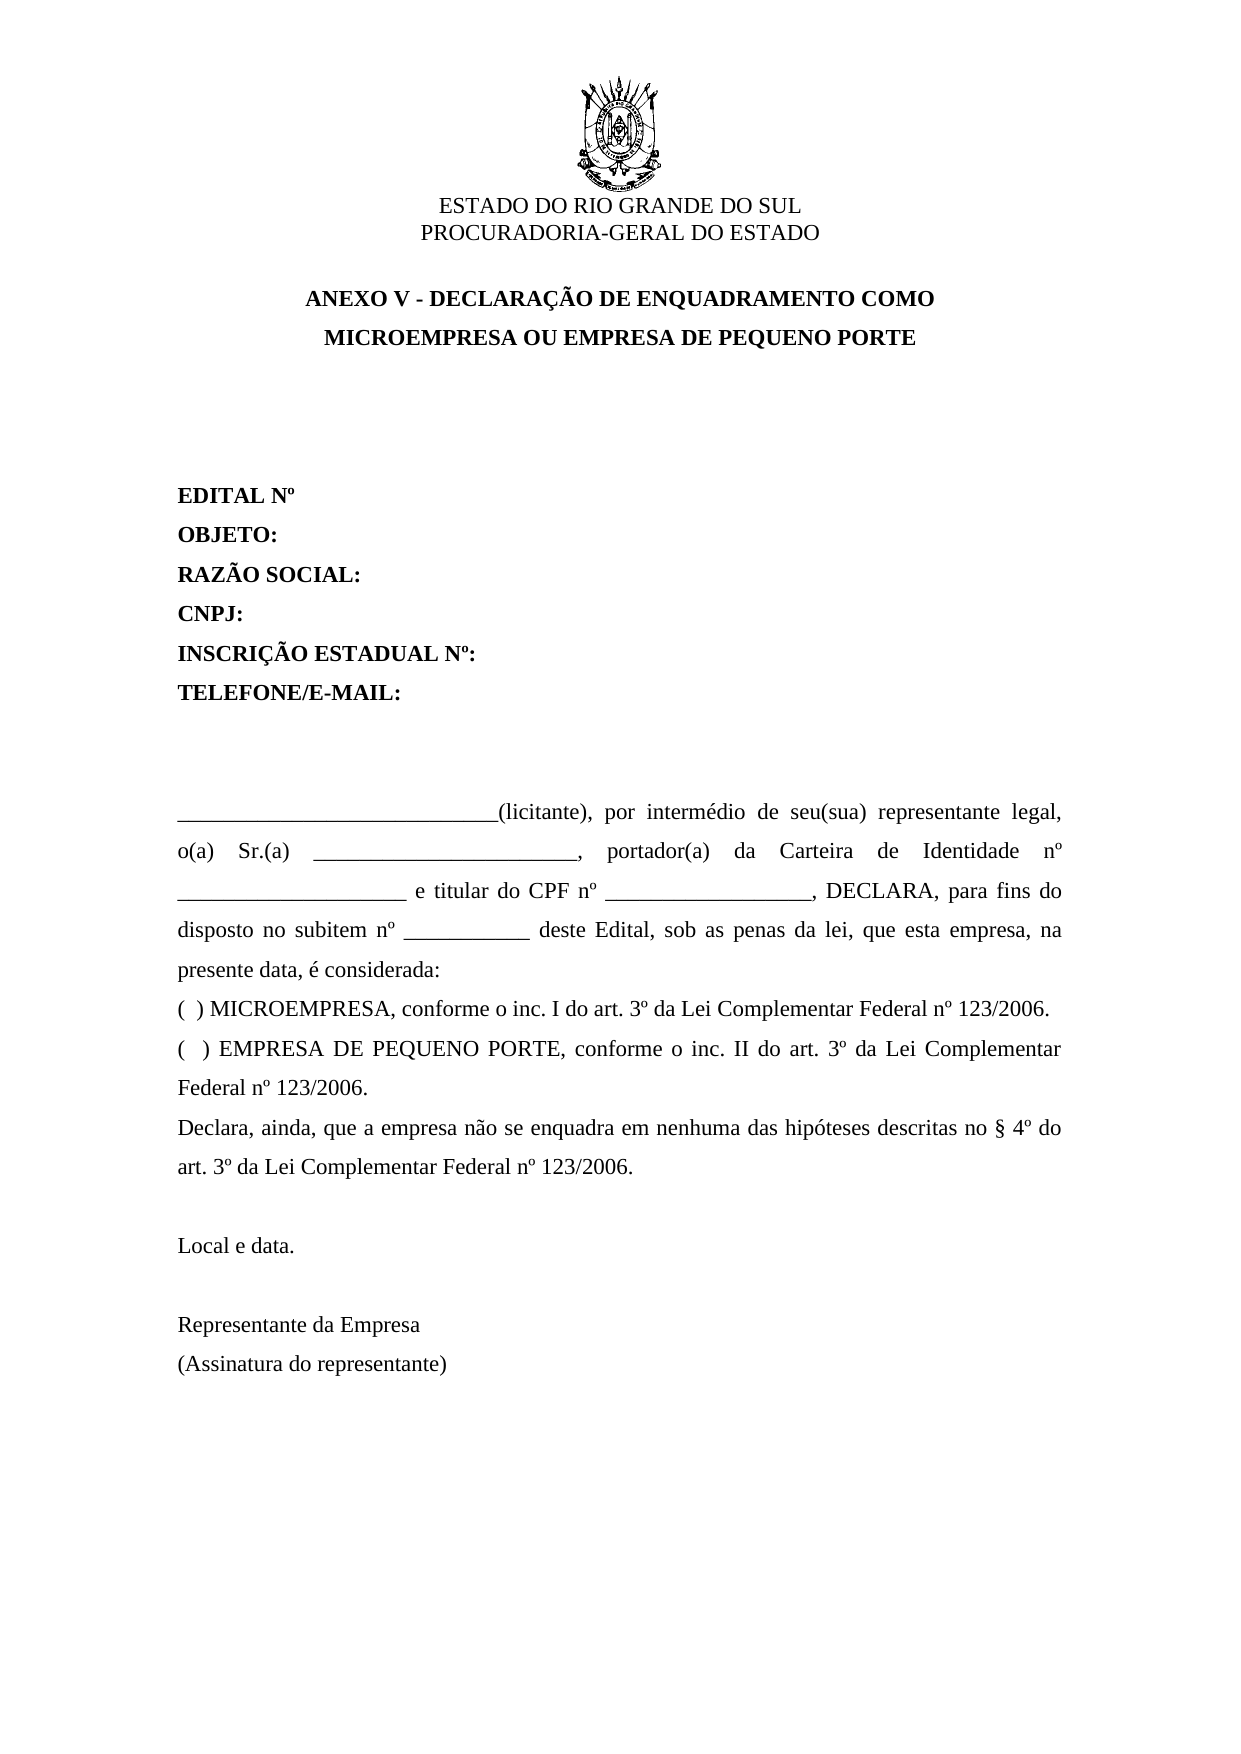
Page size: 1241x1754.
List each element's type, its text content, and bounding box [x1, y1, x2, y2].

text RAZÃO SOCIAL: [177, 561, 1063, 587]
text CNPJ: [177, 600, 1063, 627]
subtitle ANEXO V - DECLARAÇÃO DE ENQUADRAMENTO COMO MICROEMPRESA OU EMPRESA DE PEQUENO PORTE [266, 284, 974, 350]
text ( ) EMPRESA DE PEQUENO PORTE, conforme o inc. II do art. 3º da Lei Complementar Federal nº 123/2006. [177, 1035, 1063, 1101]
text Declara, ainda, que a empresa não se enquadra em nenhuma das hipóteses descritas no § 4º do art. 3º da Lei Complementar Federal nº 123/2006. [177, 1114, 1063, 1179]
text ( ) MICROEMPRESA, conforme o inc. I do art. 3º da Lei Complementar Federal nº 123/2006. [177, 995, 1063, 1022]
text TELEFONE/E-MAIL: [177, 679, 1063, 706]
text (Assinatura do representante) [177, 1351, 1063, 1377]
picture [576, 73, 664, 193]
text ____________________________(licitante), por intermédio de seu(sua) representante legal, o(a) Sr.(a) _______________________, portador(a) da Carteira de Identidade nº ____________________ e titular do CPF nº __________________, DECLARA, para fins do disposto no subitem nº ___________ deste Edital, sob as penas da lei, que esta empresa, na presente data, é considerada: [177, 798, 1063, 982]
text OBJETO: [177, 521, 1063, 548]
text Local e data. [177, 1232, 1063, 1258]
text EDITAL Nº [177, 482, 1063, 508]
text Representante da Empresa [177, 1311, 1063, 1337]
text INSCRIÇÃO ESTADUAL Nº: [177, 640, 1063, 666]
